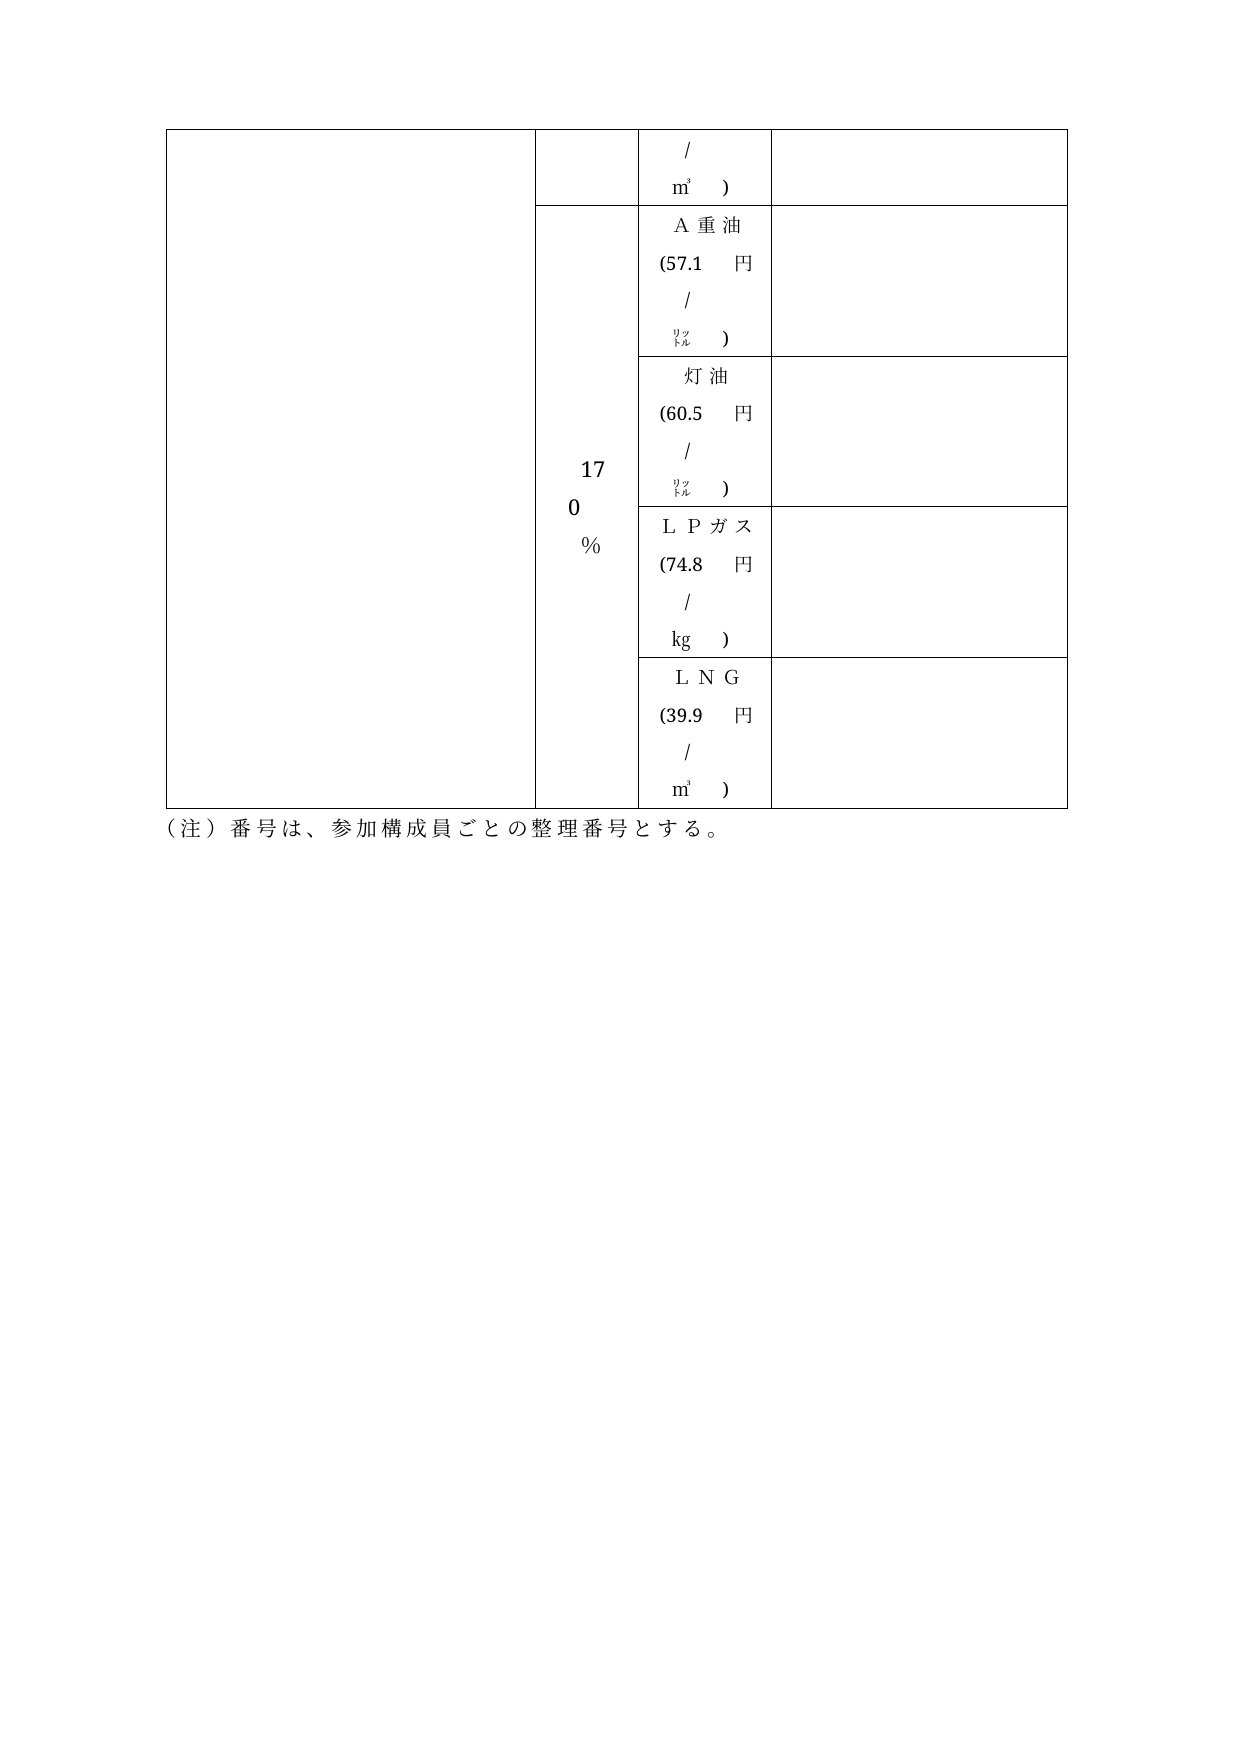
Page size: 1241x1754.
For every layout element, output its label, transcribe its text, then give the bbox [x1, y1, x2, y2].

table_cell [772, 206, 1067, 356]
table_cell ＬＰガス (74.8円/㎏) [639, 507, 771, 657]
table_cell Ａ重油 (57.1円/㍑) [639, 206, 771, 356]
table_cell 170％ [536, 206, 638, 807]
text （注）番号は、参加構成員ごとの整理番号とする。 [156, 808, 1084, 846]
table_cell [772, 507, 1067, 657]
table_cell [772, 658, 1067, 807]
table_cell [772, 357, 1067, 506]
table_cell [772, 130, 1067, 205]
table_cell ＬＮＧ (39.9円/㎥) [639, 658, 771, 807]
table_cell ＬＮＧ (28.5円/㎥) [639, 130, 771, 205]
table_cell 灯油 (60.5円/㍑) [639, 357, 771, 506]
